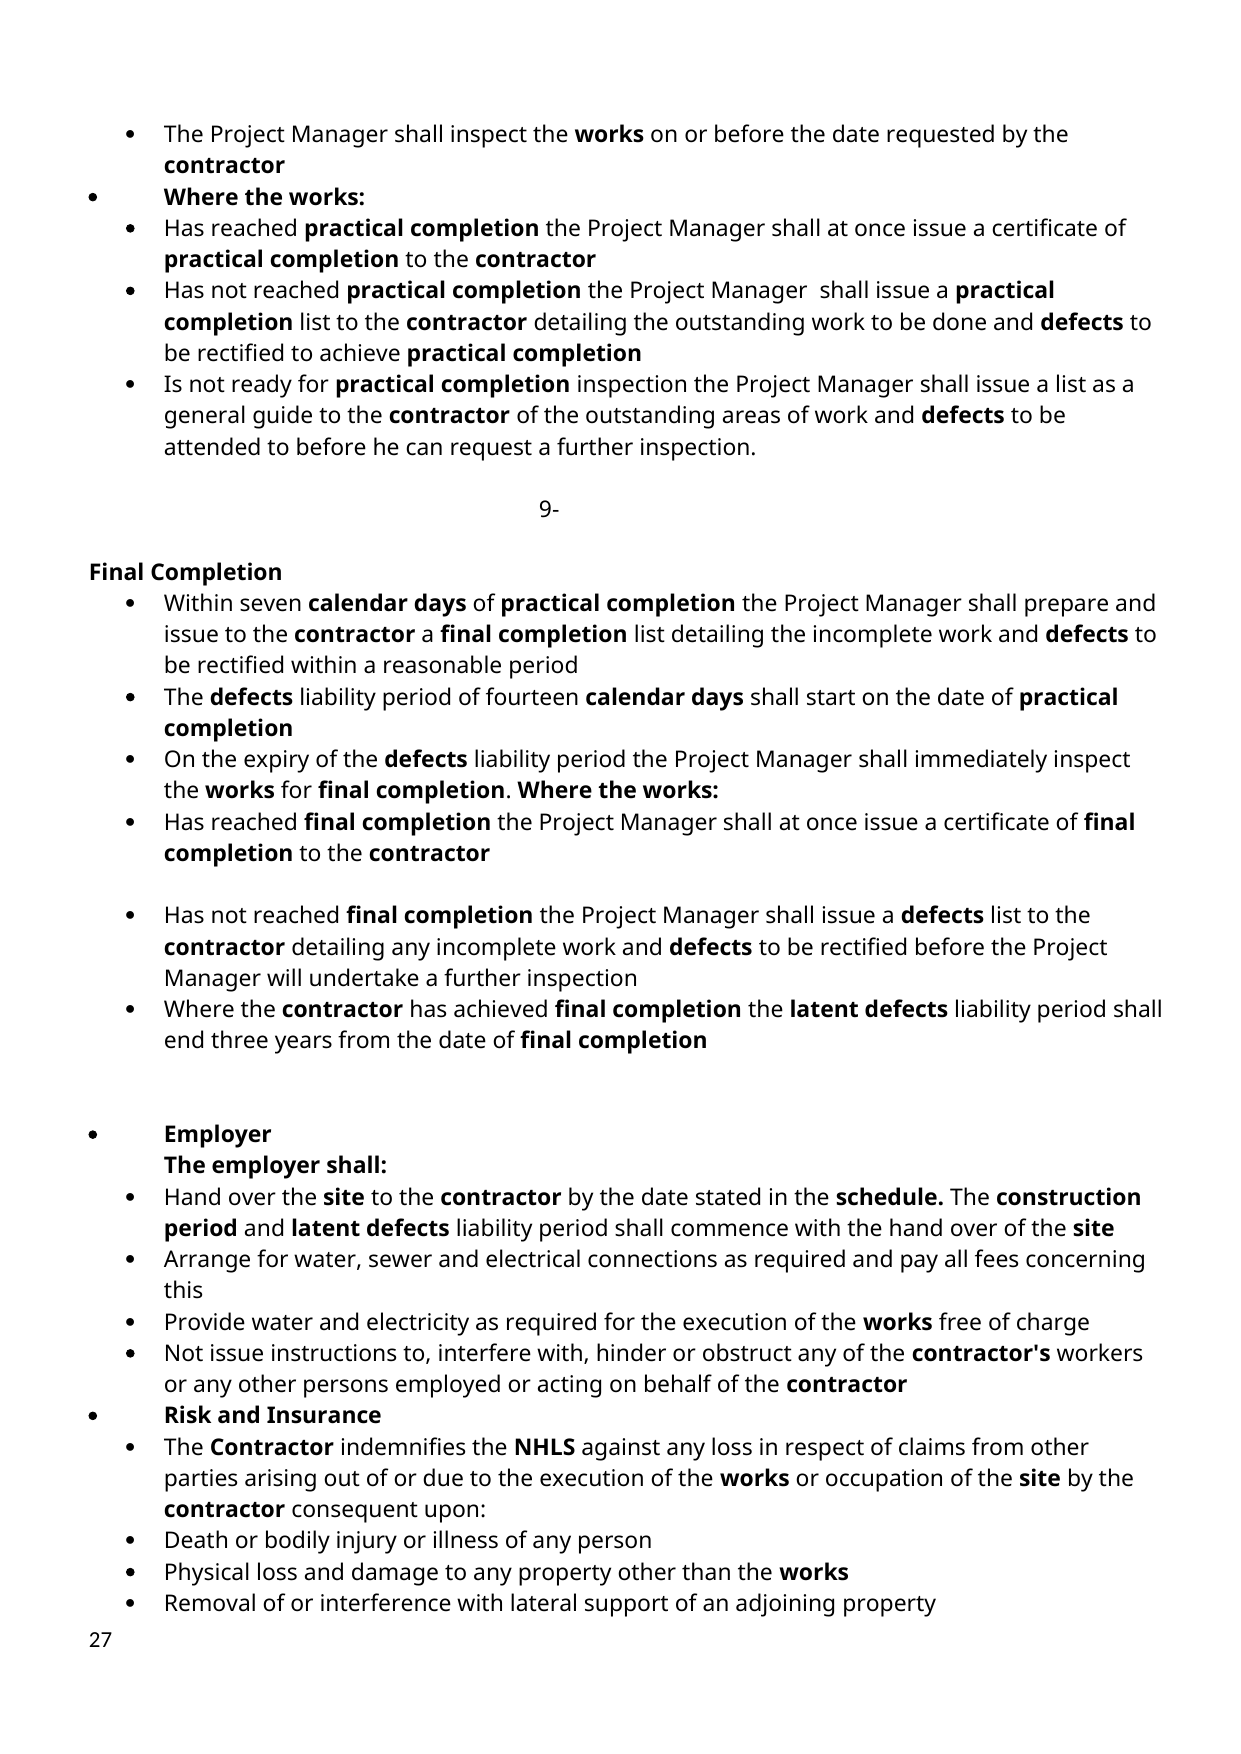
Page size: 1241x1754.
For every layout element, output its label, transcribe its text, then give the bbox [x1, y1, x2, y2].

list Provide water and electricity as required for the execution of the works free of charge [126, 1306, 1166, 1337]
text The employer shall: [89, 1149, 1166, 1181]
list Physical loss and damage to any property other than the works [126, 1556, 1166, 1587]
list Death or bodily injury or illness of any person [126, 1524, 1166, 1556]
list Where the works: [89, 181, 1166, 212]
list On the expiry of the defects liability period the Project Manager shall immediately inspect the works for final completion. Where the works: [126, 743, 1166, 806]
list Has not reached final completion the Project Manager shall issue a defects list to the contractor detailing any incomplete work and defects to be rectified before the Project Manager will undertake a further inspection [126, 899, 1166, 993]
list Risk and Insurance [89, 1399, 1166, 1431]
list Within seven calendar days of practical completion the Project Manager shall prepare and issue to the contractor a final completion list detailing the incomplete work and defects to be rectified within a reasonable period [126, 587, 1166, 681]
list Where the contractor has achieved final completion the latent defects liability period shall end three years from the date of final completion [126, 993, 1166, 1056]
text 9- [464, 493, 1166, 524]
list Removal of or interference with lateral support of an adjoining property [126, 1587, 1166, 1618]
list The Contractor indemnifies the NHLS against any loss in respect of claims from other parties arising out of or due to the execution of the works or occupation of the site by the contractor consequent upon: [126, 1431, 1166, 1524]
list Is not ready for practical completion inspection the Project Manager shall issue a list as a general guide to the contractor of the outstanding areas of work and defects to be attended to before he can request a further inspection. [126, 368, 1166, 462]
list Has reached final completion the Project Manager shall at once issue a certificate of final completion to the contractor [126, 806, 1166, 868]
list Has not reached practical completion the Project Manager shall issue a practical completion list to the contractor detailing the outstanding work to be done and defects to be rectified to achieve practical completion [126, 274, 1166, 368]
list Not issue instructions to, interfere with, hinder or obstruct any of the contractor's workers or any other persons employed or acting on behalf of the contractor [126, 1337, 1166, 1399]
list Employer [89, 1118, 1166, 1149]
text Final Completion [89, 556, 1166, 587]
list The Project Manager shall inspect the works on or before the date requested by the contractor [126, 118, 1166, 181]
list Arrange for water, sewer and electrical connections as required and pay all fees concerning this [126, 1243, 1166, 1306]
list The defects liability period of fourteen calendar days shall start on the date of practical completion [126, 681, 1166, 743]
list Has reached practical completion the Project Manager shall at once issue a certificate of practical completion to the contractor [126, 212, 1166, 274]
list Hand over the site to the contractor by the date stated in the schedule. The construction period and latent defects liability period shall commence with the hand over of the site [126, 1181, 1166, 1243]
